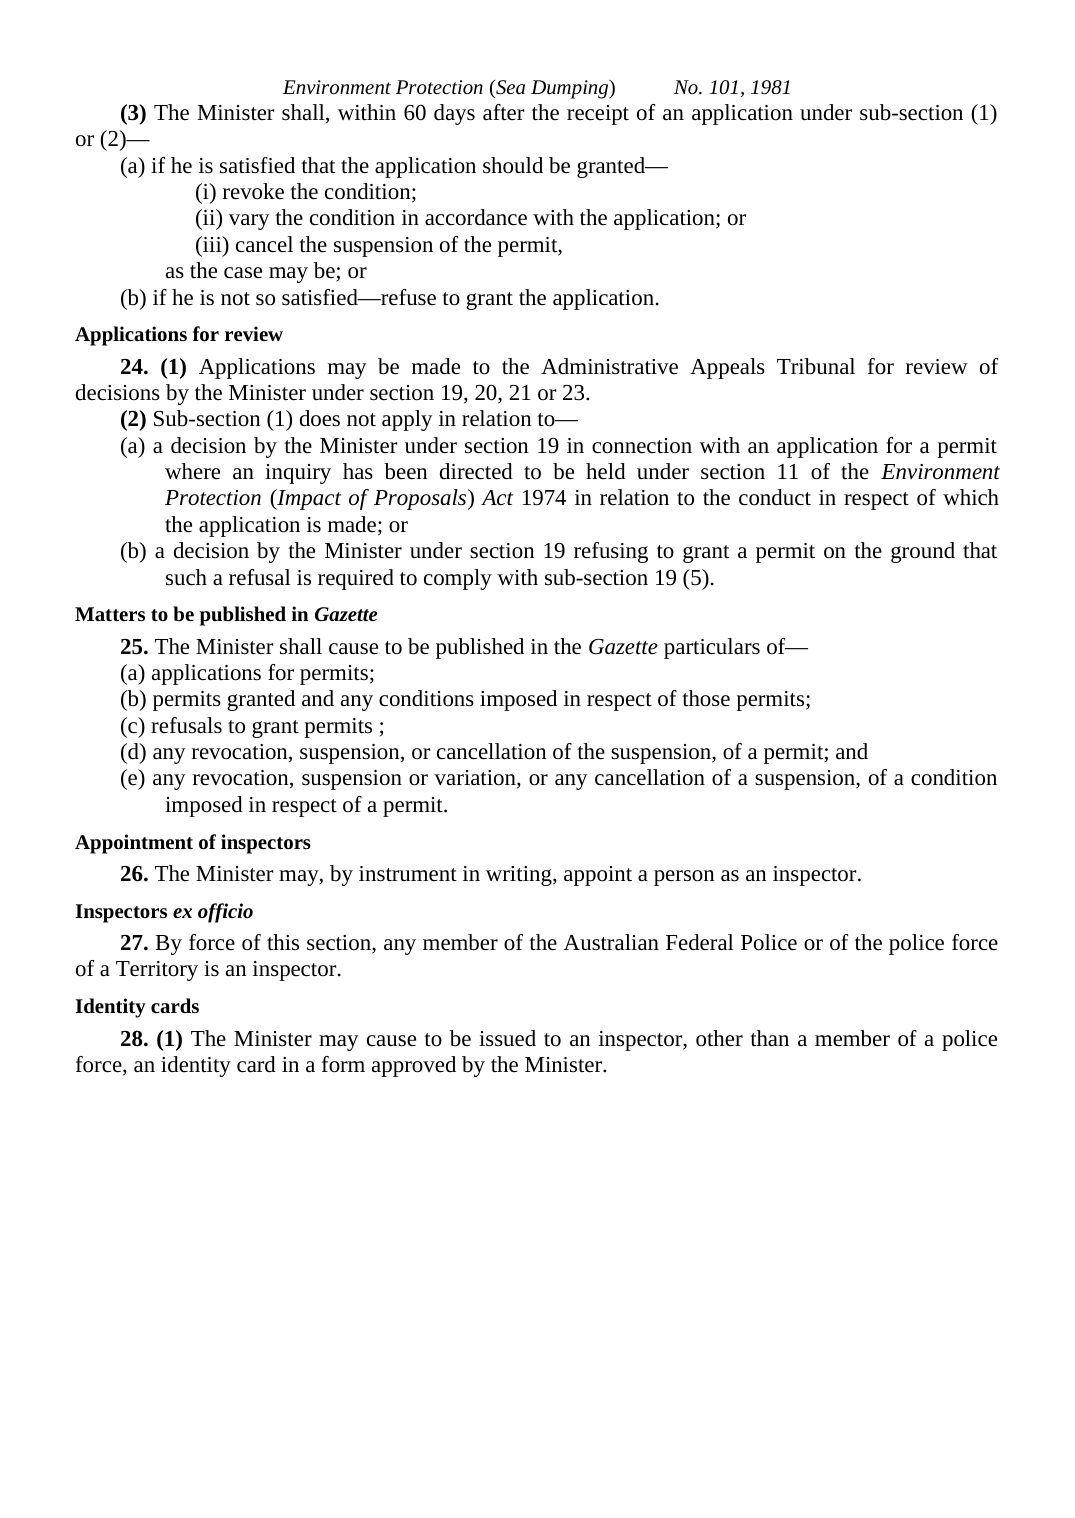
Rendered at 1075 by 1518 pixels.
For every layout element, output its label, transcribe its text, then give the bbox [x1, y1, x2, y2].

text (d) any revocation, suspension, or cancellation of the suspension, of a permit; and [120, 738, 1000, 764]
text (a) a decision by the Minister under section 19 in connection with an application for a permit where an inquiry has been directed to be held under section 11 of the Environment Protection (Impact of Proposals) Act 1974 in relation to the conduct in respect of which the application is made; or [120, 432, 1000, 537]
text (c) refusals to grant permits ; [120, 712, 1000, 738]
text (ii) vary the condition in accordance with the application; or [195, 204, 1000, 231]
text (b) if he is not so satisfied—refuse to grant the application. [120, 283, 1000, 310]
text (e) any revocation, suspension or variation, or any cancellation of a suspension, of a condition imposed in respect of a permit. [120, 764, 1000, 817]
text (i) revoke the condition; [195, 178, 1000, 204]
text (iii) cancel the suspension of the permit, [195, 231, 1000, 257]
text (a) if he is satisfied that the application should be granted— [120, 152, 1000, 178]
text (b) a decision by the Minister under section 19 refusing to grant a permit on the ground that such a refusal is required to comply with sub-section 19 (5). [120, 537, 1000, 590]
text 25. The Minister shall cause to be published in the Gazette particulars of— [75, 633, 1000, 659]
text Matters to be published in Gazette [75, 602, 1000, 626]
text 24. (1) Applications may be made to the Administrative Appeals Tribunal for review of decisions by the Minister under section 19, 20, 21 or 23. [75, 353, 1000, 405]
text (b) permits granted and any conditions imposed in respect of those permits; [120, 685, 1000, 712]
text Appointment of inspectors [75, 830, 1000, 854]
text as the case may be; or [165, 257, 1000, 283]
text (2) Sub-section (1) does not apply in relation to— [75, 405, 1000, 432]
text (3) The Minister shall, within 60 days after the receipt of an application under sub-section (1) or (2)— [75, 99, 1000, 152]
text Identity cards [75, 994, 1000, 1018]
text 26. The Minister may, by instrument in writing, appoint a person as an inspector. [75, 860, 1000, 886]
text (a) applications for permits; [120, 659, 1000, 685]
text Applications for review [75, 322, 1000, 346]
text 28. (1) The Minister may cause to be issued to an inspector, other than a member of a police force, an identity card in a form approved by the Minister. [75, 1025, 1000, 1077]
text 27. By force of this section, any member of the Australian Federal Police or of the police force of a Territory is an inspector. [75, 929, 1000, 982]
text Inspectors ex officio [75, 899, 1000, 923]
